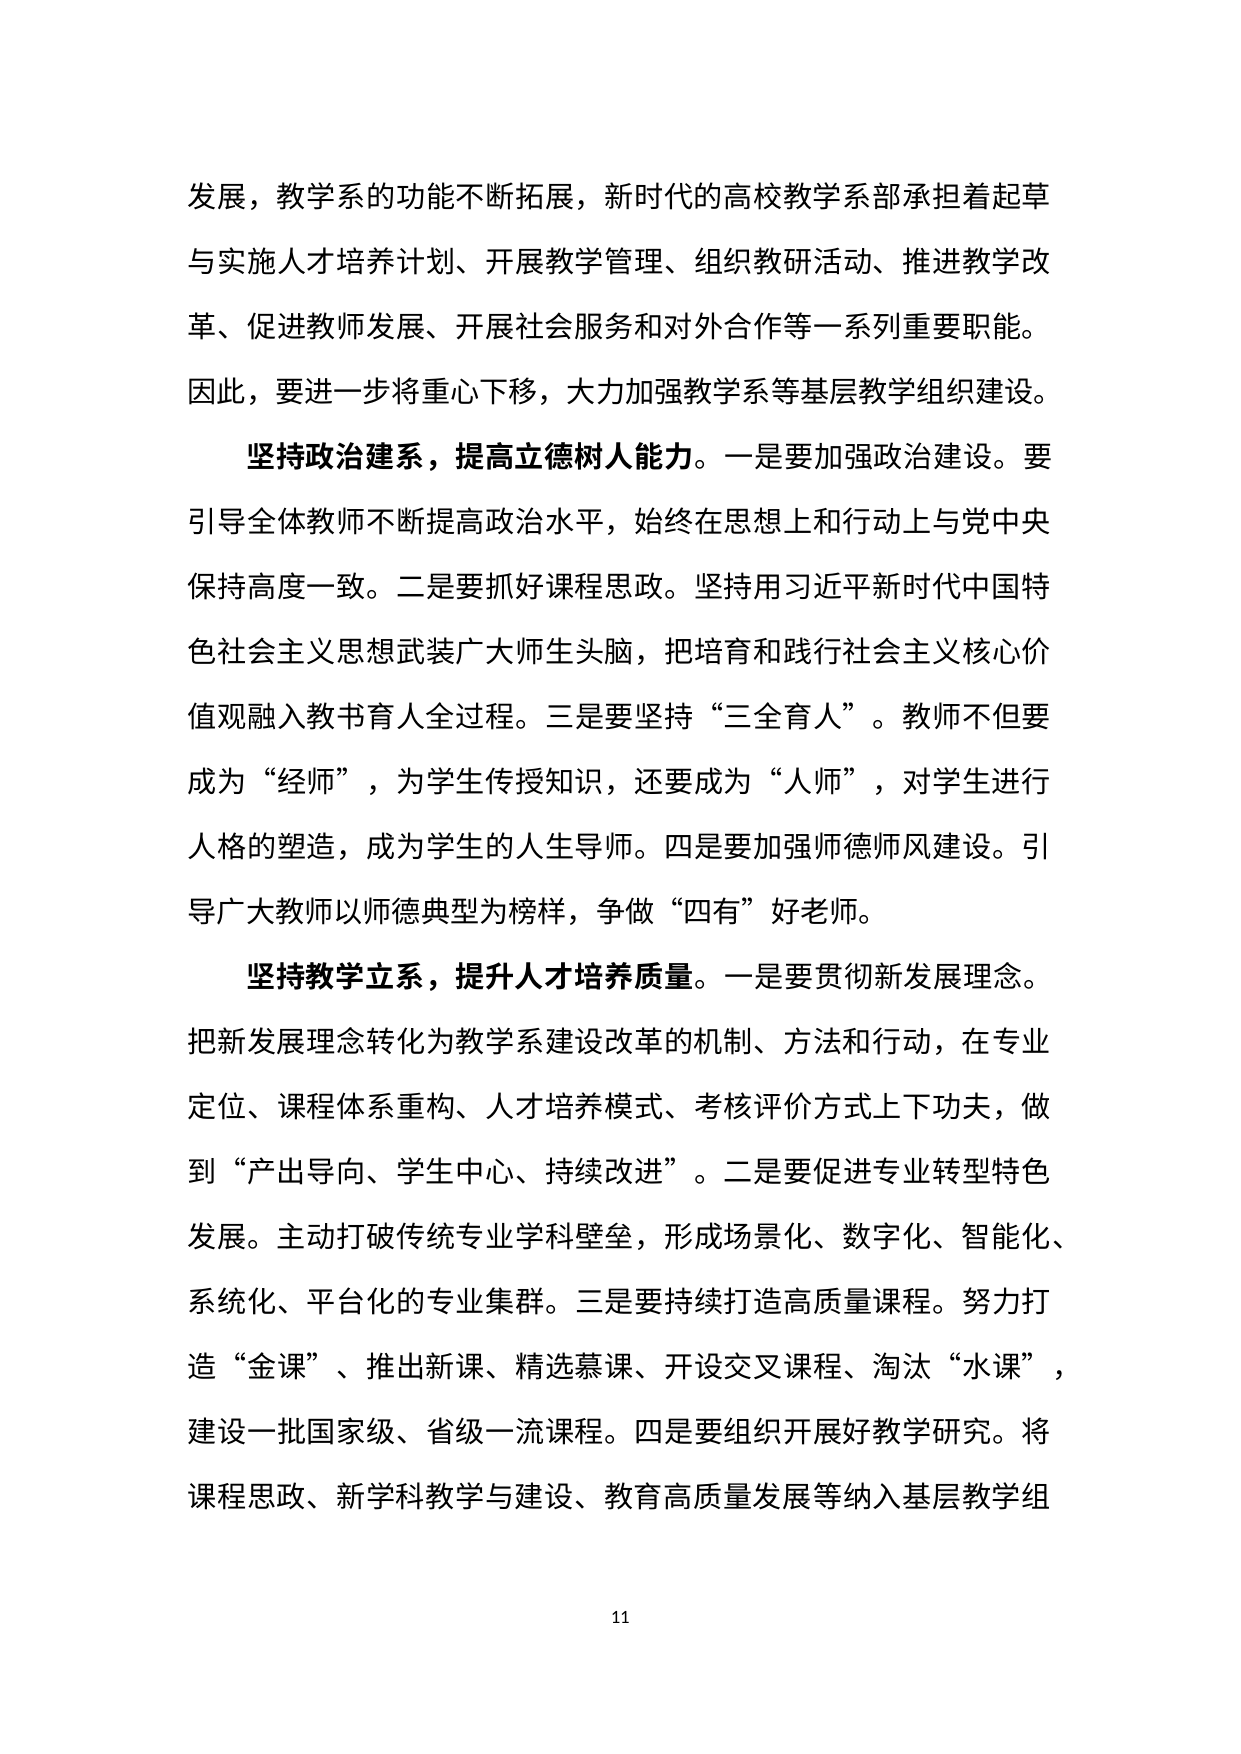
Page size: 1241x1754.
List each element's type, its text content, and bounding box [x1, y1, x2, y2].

text 坚持政治建系，提高立德树人能力。一是要加强政治建设。要引导全体教师不断提高政治水平，始终在思想上和行动上与党中央保持高度一致。二是要抓好课程思政。坚持用习近平新时代中国特色社会主义思想武装广大师生头脑，把培育和践行社会主义核心价值观融入教书育人全过程。三是要坚持“三全育人”。教师不但要成为“经师”，为学生传授知识，还要成为“人师”，对学生进行人格的塑造，成为学生的人生导师。四是要加强师德师风建设。引导广大教师以师德典型为榜样，争做“四有”好老师。 [187, 422, 1053, 942]
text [187, 942, 1053, 1527]
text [187, 162, 1053, 422]
